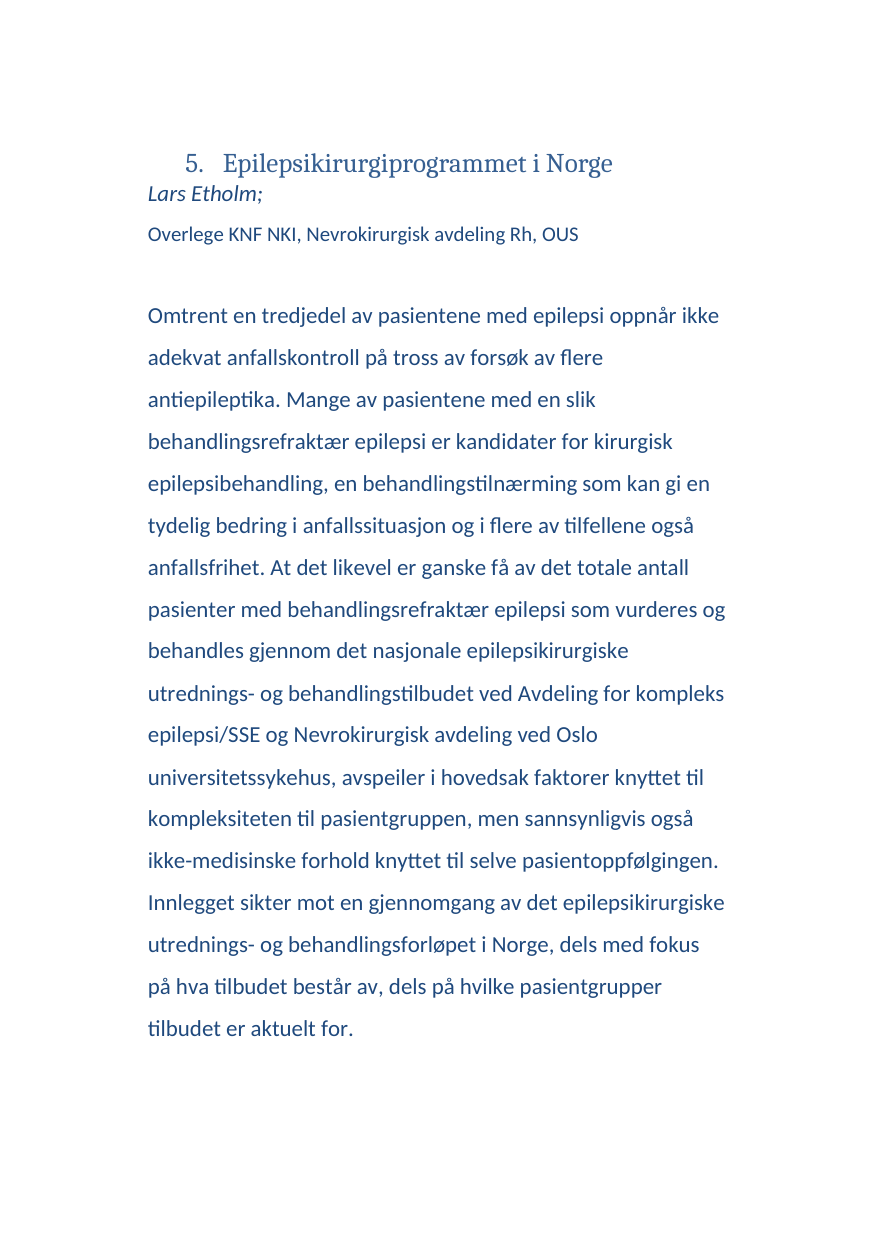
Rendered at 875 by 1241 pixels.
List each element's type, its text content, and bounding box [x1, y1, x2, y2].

text Omtrent en tredjedel av pasientene med epilepsi oppnår ikke adekvat anfallskontroll på tross av forsøk av flere antiepileptika. Mange av pasientene med en slik behandlingsrefraktær epilepsi er kandidater for kirurgisk epilepsibehandling, en behandlingstilnærming som kan gi en tydelig bedring i anfallssituasjon og i flere av tilfellene også anfallsfrihet. At det likevel er ganske få av det totale antall pasienter med behandlingsrefraktær epilepsi som vurderes og behandles gjennom det nasjonale epilepsikirurgiske utrednings- og behandlingstilbudet ved Avdeling for kompleks epilepsi/SSE og Nevrokirurgisk avdeling ved Oslo universitetssykehus, avspeiler i hovedsak faktorer knyttet til kompleksiteten til pasientgruppen, men sannsynligvis også ikke-medisinske forhold knyttet til selve pasientoppfølgingen. [148, 301, 726, 874]
text Innlegget sikter mot en gjennomgang av det epilepsikirurgiske utrednings- og behandlingsforløpet i Norge, dels med fokus på hva tilbudet består av, dels på hvilke pasientgrupper tilbudet er aktuelt for. [148, 888, 726, 1042]
subtitle Epilepsikirurgiprogrammet i Norge [185, 148, 726, 179]
text Overlege KNF NKI, Nevrokirurgisk avdeling Rh, OUS [148, 221, 726, 246]
text Lars Etholm; [148, 179, 726, 207]
